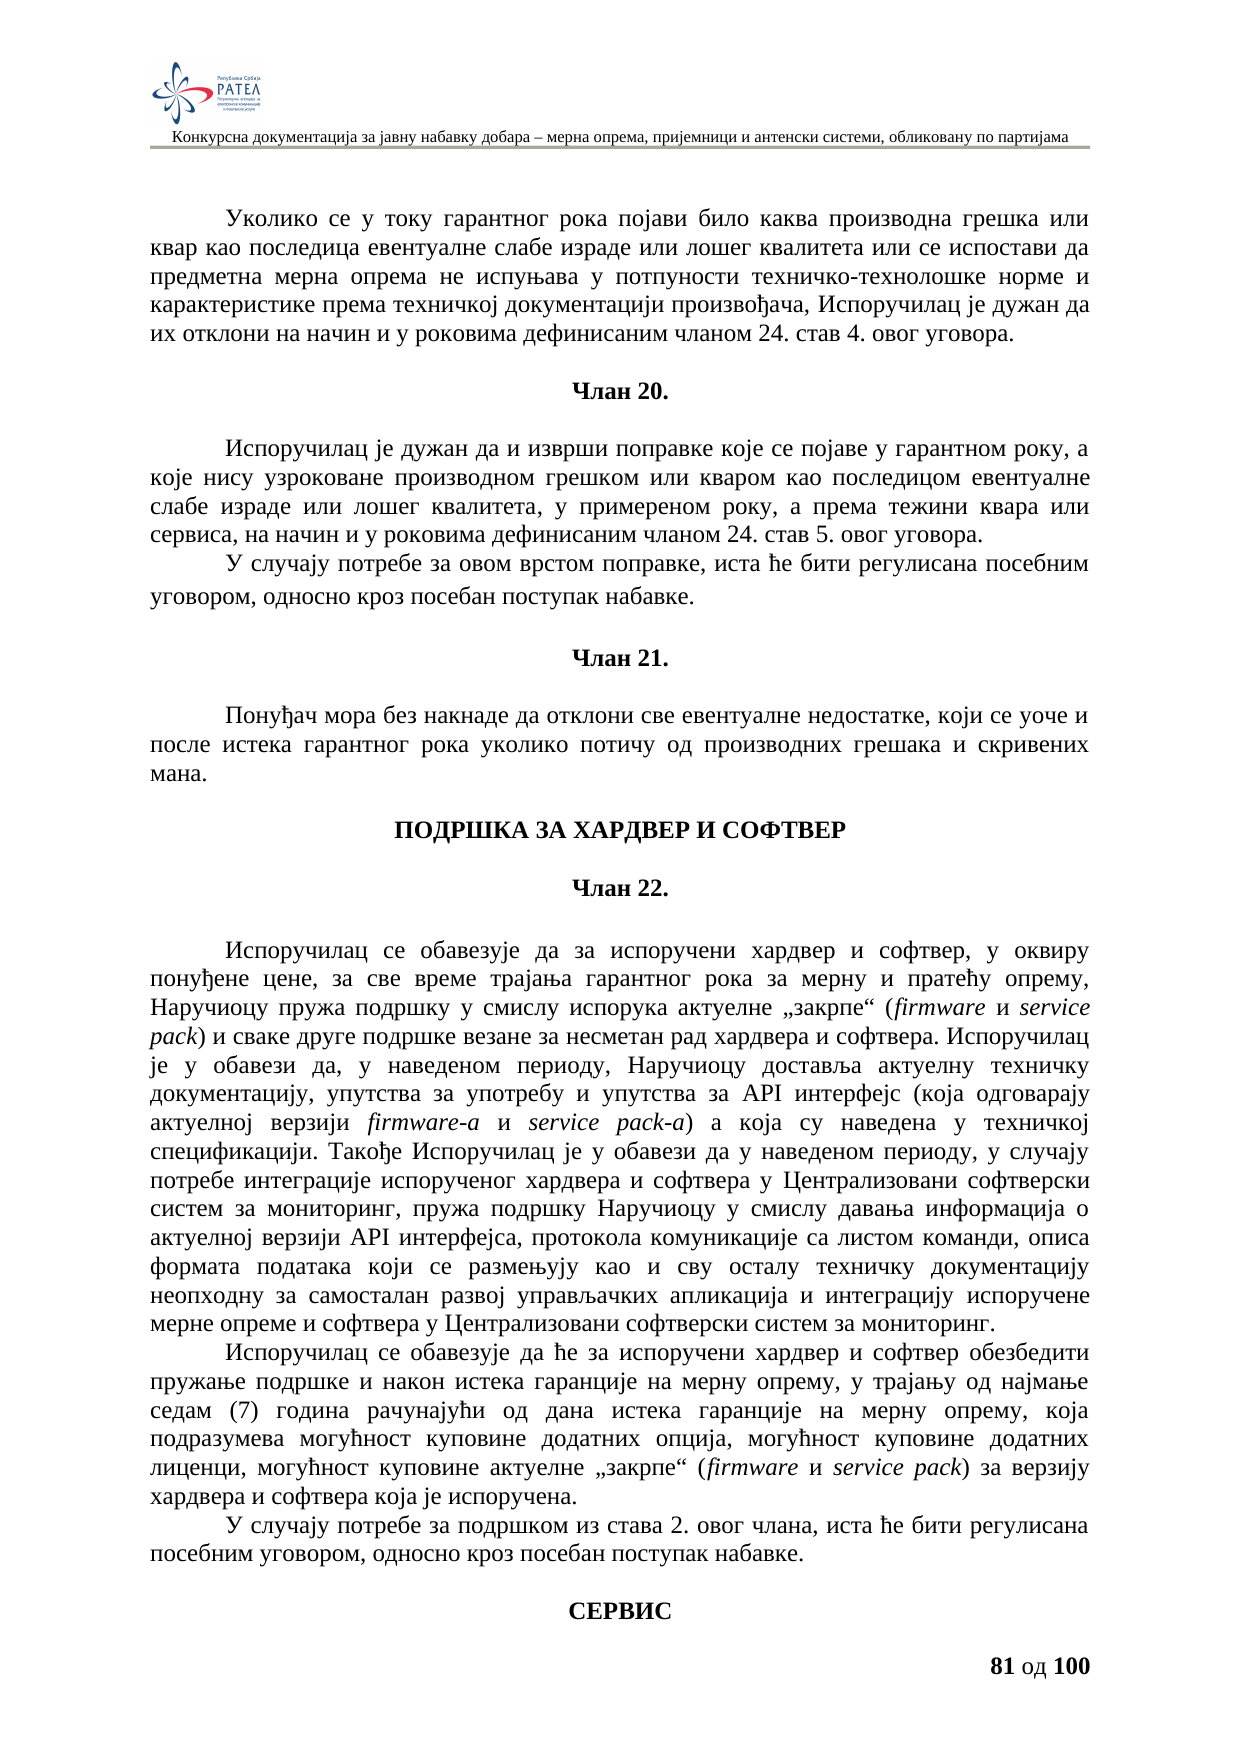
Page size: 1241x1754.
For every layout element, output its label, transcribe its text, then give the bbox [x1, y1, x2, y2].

text Уколико се у току гарантног рока појави било каква производна грешка или квар као последица евентуалне слабе израде или лошег квалитета или се испостави да предметна мерна опрема не испуњава у потпуности техничко-технолошке норме и карактеристике према техничкој документацији произвођача, Испоручилац је дужан да их отклони на начин и у роковима дефинисаним чланом 24. став 4. овог уговора. [150, 203, 1090, 347]
text Члан 20. [150, 376, 1090, 404]
text У случају потребе за подршком из става 2. овог члана, иста ће бити регулисана посебним уговором, односно кроз посебан поступак набавке. [150, 1510, 1090, 1567]
text Понуђач мора без накнаде да отклони све евентуалне недостатке, који се уоче и после истека гарантног рока уколико потичу од производних грешака и скривених мана. [150, 701, 1090, 787]
picture [150, 60, 263, 127]
text Испоручилац се обавезује да ће за испоручени хардвер и софтвер обезбедити пружање подршке и након истека гаранције на мерну опрему, у трајању од најмање седам (7) година рачунајући од дана истека гаранције на мерну опрему, која подразумева могућност куповине додатних опција, могућност куповине додатних лиценци, могућност куповине актуелне „закрпе“ (firmware и service pack) за верзију хардвера и софтвера која је испоручена. [150, 1337, 1090, 1510]
text СЕРВИС [150, 1596, 1090, 1625]
subtitle У случају потребе за овом врстом поправке, иста ће бити регулисана посебним уговором, односно кроз посебан поступак набавке. [150, 548, 1090, 610]
text Испоручилац се обавезује да за испоручени хардвер и софтвер, у оквиру понуђене цене, за све време трајања гарантног рока за мерну и пратећу опрему, Наручиоцу пружа подршку у смислу испорука актуелне „закрпе“ (firmware и service pack) и сваке друге подршке везане за несметан рад хардвера и софтвера. Испоручилац је у обавези да, у наведеном периоду, Наручиоцу доставља актуелну техничку документацију, упутства за употребу и упутства за API интерфејс (која одговарају актуелној верзији firmware-а и service pack-а) а која су наведена у техничкој спецификацији. Такође Испоручилац је у обавези да у наведеном периоду, у случају потребе интеграције испорученог хардвера и софтвера у Централизовани софтверски систем за мониторинг, пружа подршку Наручиоцу у смислу давања информација о актуелној верзији API интерфејса, протокола комуникације са листом команди, описа формата података који се размењују као и сву осталу техничку документацију неопходну за самосталан развој управљачких апликација и интеграцију испоручене мерне опреме и софтвера у Централизовани софтверски систем за мониторинг. [150, 935, 1090, 1337]
text Испоручилац је дужан да и изврши поправке које се појаве у гарантном року, а које нису узроковане производном грешком или кваром као последицом евентуалне слабе израде или лошег квалитета, у примереном року, а према тежини квара или сервиса, на начин и у роковима дефинисаним чланом 24. став 5. овог уговора. [150, 433, 1090, 548]
text Члан 22. [150, 873, 1090, 902]
text Члан 21. [150, 643, 1090, 672]
text Подршка за ХАРДВЕР И софтвер [150, 816, 1090, 844]
